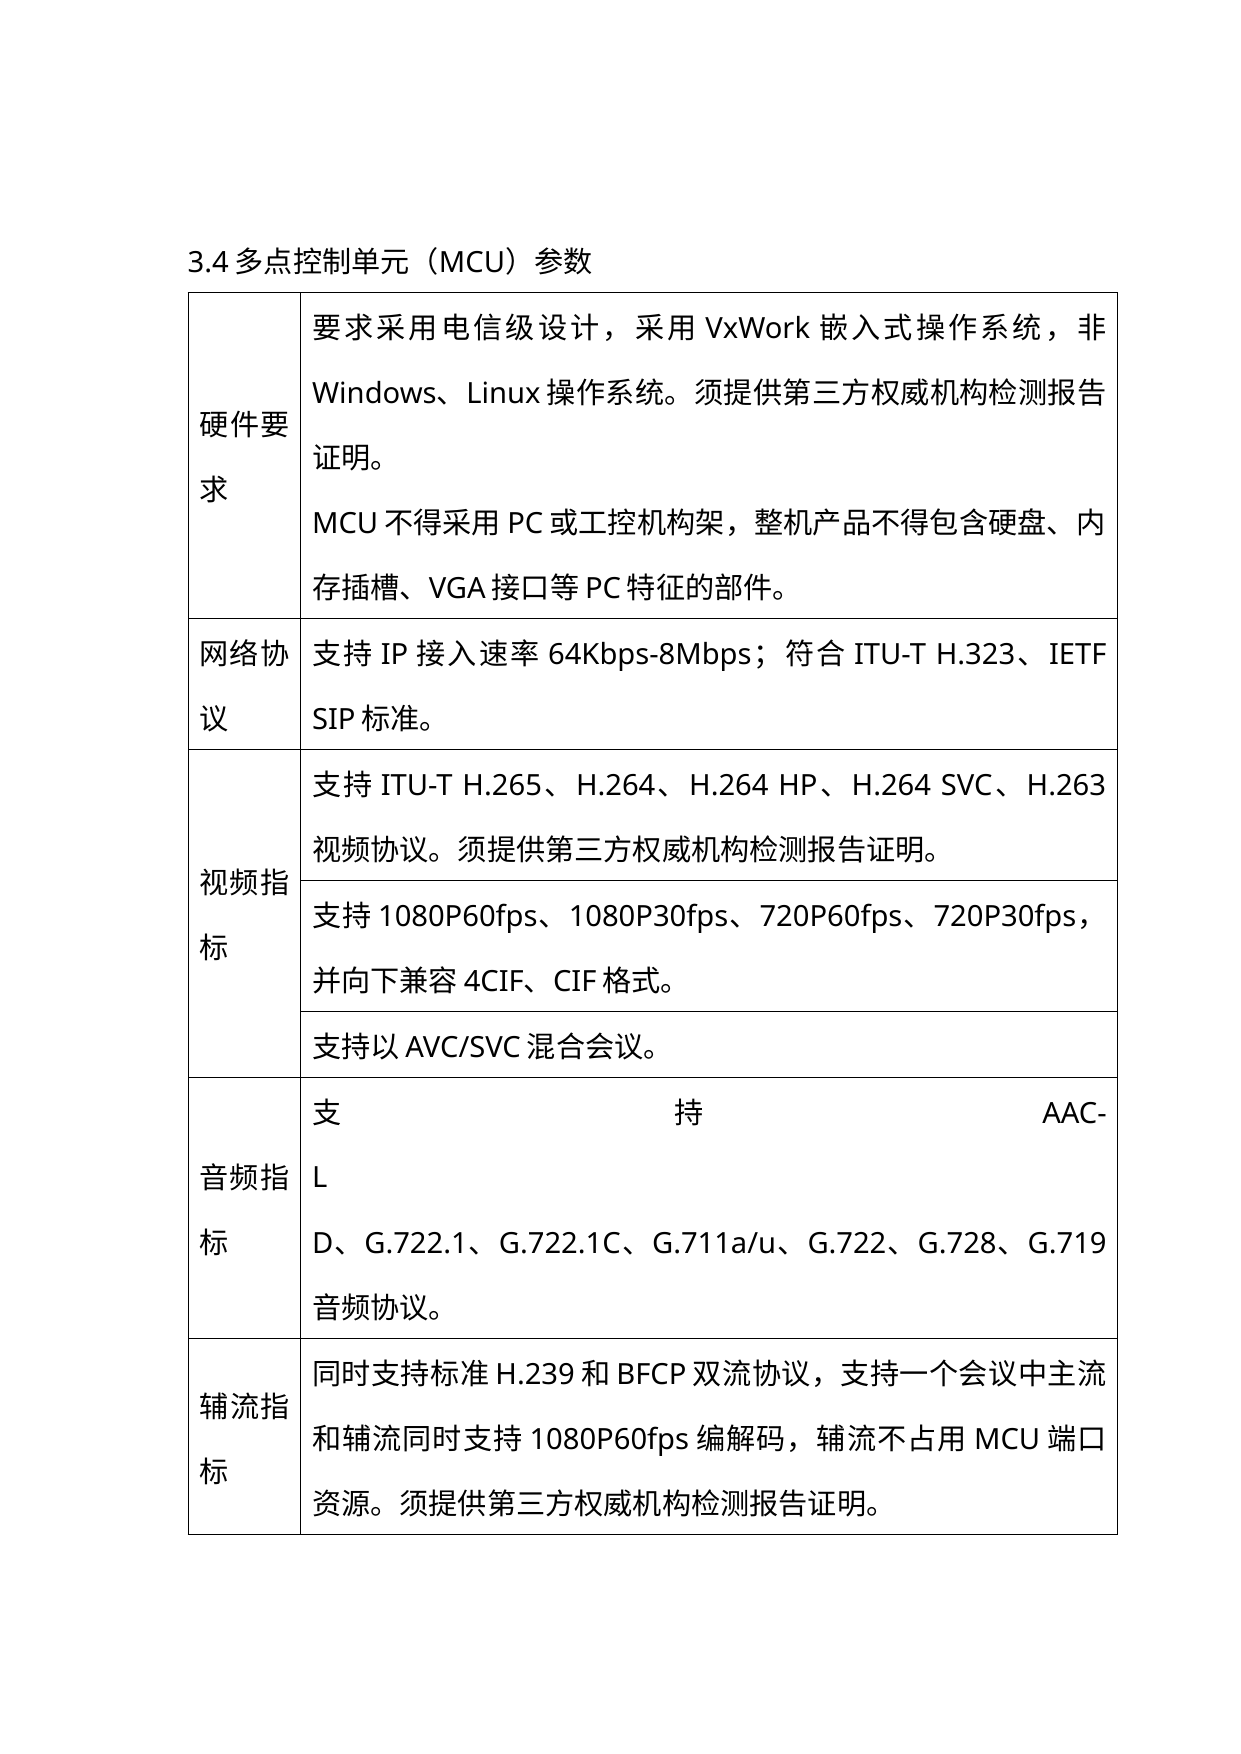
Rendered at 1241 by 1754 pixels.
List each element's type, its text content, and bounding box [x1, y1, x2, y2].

table_cell 同时支持标准H.239和BFCP双流协议，支持一个会议中主流和辅流同时支持1080P60fps编解码，辅流不占用MCU端口资源。须提供第三方权威机构检测报告证明。 [301, 1339, 1117, 1534]
table_header 硬件要求 [189, 293, 300, 618]
table_cell 支持IP接入速率64Kbps-8Mbps；符合ITU-T H.323、IETF SIP标准。 [301, 619, 1117, 749]
table_cell 音频指标 [189, 1078, 300, 1338]
table_cell 视频指标 [189, 750, 300, 1077]
table_cell 支持AAC-LD、G.722.1、G.722.1C、G.711a/u、G.722、G.728、G.719音频协议。 [301, 1078, 1117, 1338]
table_header 要求采用电信级设计，采用VxWork嵌入式操作系统，非Windows、Linux操作系统。须提供第三方权威机构检测报告证明。 MCU不得采用PC或工控机构架，整机产品不得包含硬盘、内存插槽、VGA接口等PC特征的部件。 [301, 293, 1117, 618]
table_cell 辅流指标 [189, 1339, 300, 1534]
text 3.4多点控制单元（MCU）参数 [187, 227, 1053, 292]
table_cell 支持ITU-T H.265、H.264、H.264 HP、H.264 SVC、H.263视频协议。须提供第三方权威机构检测报告证明。 [301, 750, 1117, 880]
table_cell 网络协议 [189, 619, 300, 749]
table_cell 支持以AVC/SVC混合会议。 [301, 1012, 1117, 1077]
table_cell 支持1080P60fps、1080P30fps、720P60fps、720P30fps，并向下兼容4CIF、CIF格式。 [301, 881, 1117, 1011]
